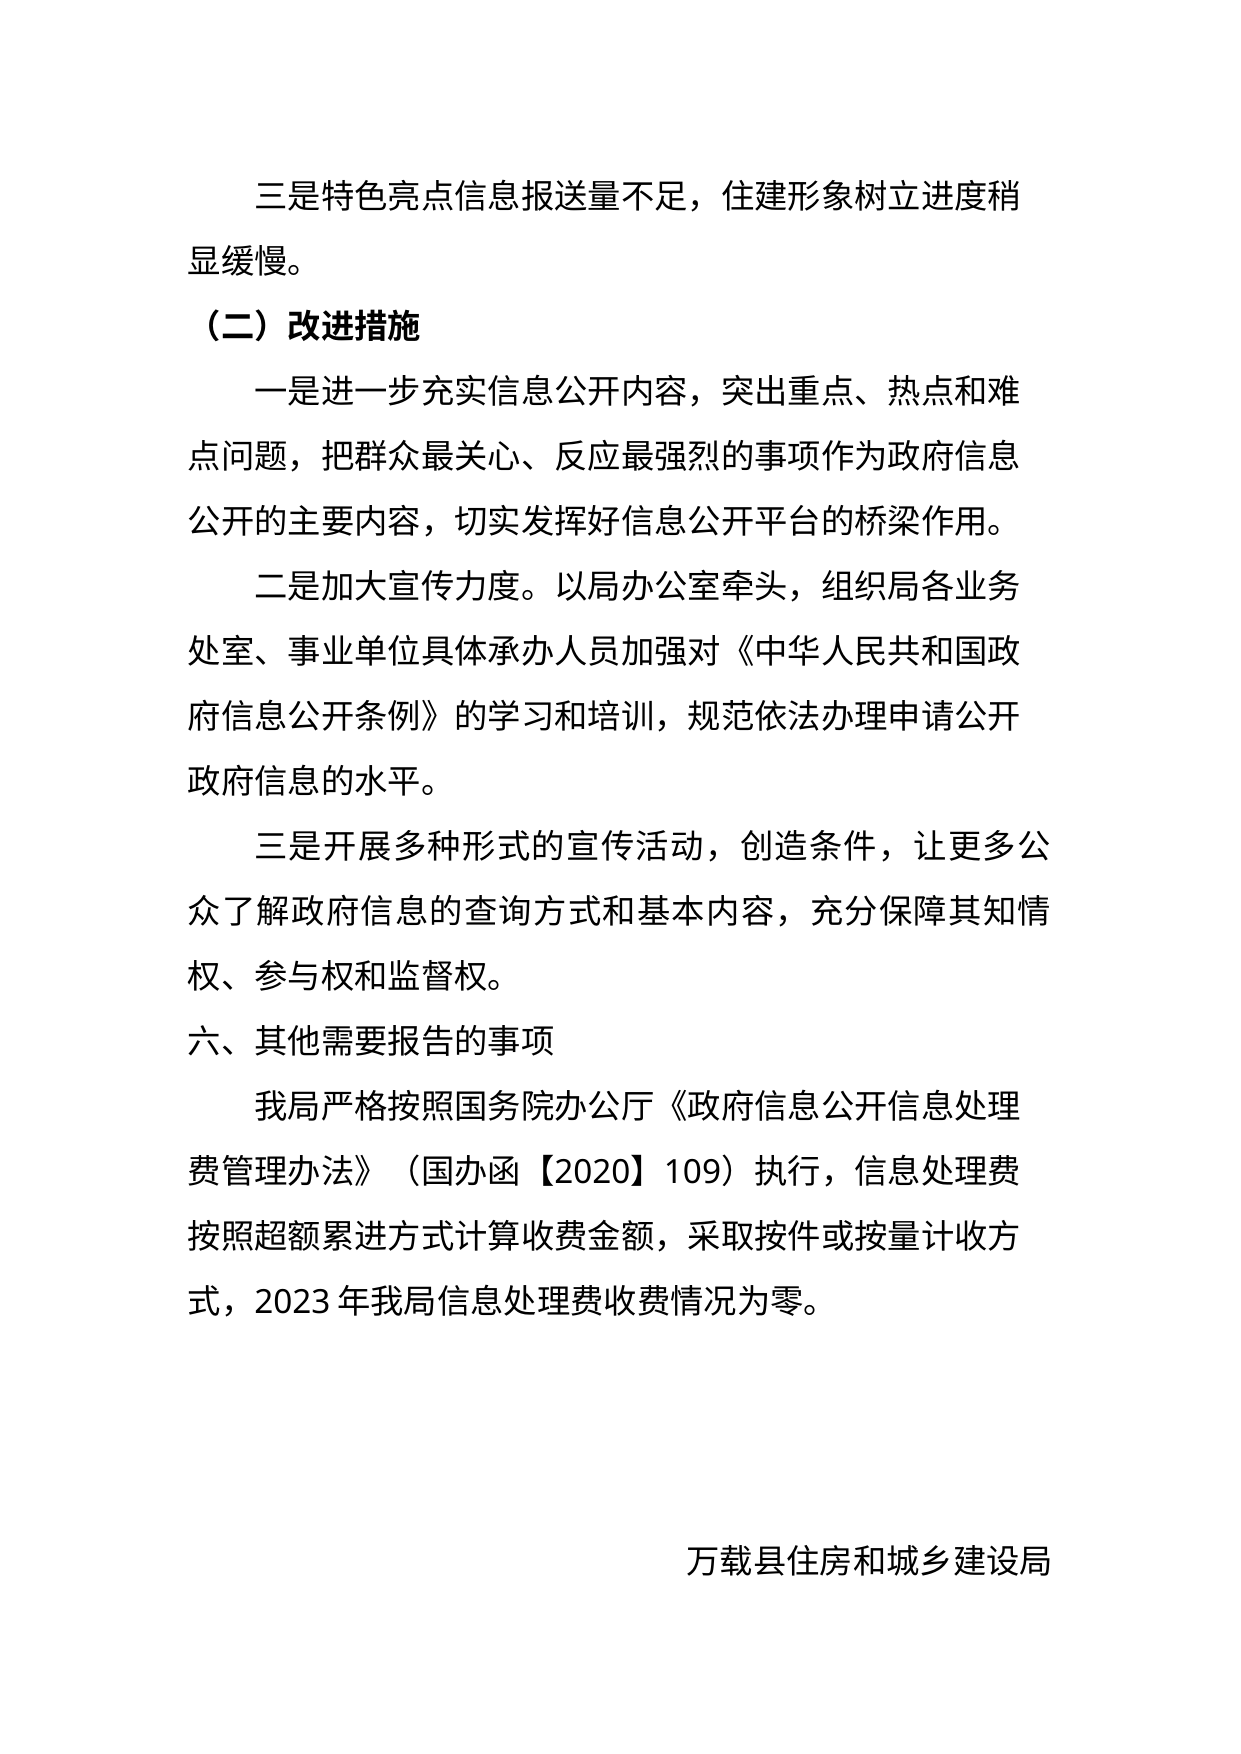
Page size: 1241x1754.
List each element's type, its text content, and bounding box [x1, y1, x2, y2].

text 三是特色亮点信息报送量不足，住建形象树立进度稍显缓慢。 [187, 162, 1053, 292]
text （二）改进措施 [187, 292, 1053, 357]
text 二是加大宣传力度。以局办公室牵头，组织局各业务处室、事业单位具体承办人员加强对《中华人民共和国政府信息公开条例》的学习和培训，规范依法办理申请公开政府信息的水平。 [187, 552, 1053, 812]
text 三是开展多种形式的宣传活动，创造条件，让更多公众了解政府信息的查询方式和基本内容，充分保障其知情权、参与权和监督权。 [187, 812, 1053, 1007]
text 我局严格按照国务院办公厅《政府信息公开信息处理费管理办法》（国办函【2020】109）执行，信息处理费按照超额累进方式计算收费金额，采取按件或按量计收方式，2023年我局信息处理费收费情况为零。 [187, 1072, 1053, 1332]
text 一是进一步充实信息公开内容，突出重点、热点和难点问题，把群众最关心、反应最强烈的事项作为政府信息公开的主要内容，切实发挥好信息公开平台的桥梁作用。 [187, 357, 1053, 552]
text 六、其他需要报告的事项 [187, 1007, 1053, 1072]
text 万载县住房和城乡建设局 [187, 1527, 1053, 1592]
